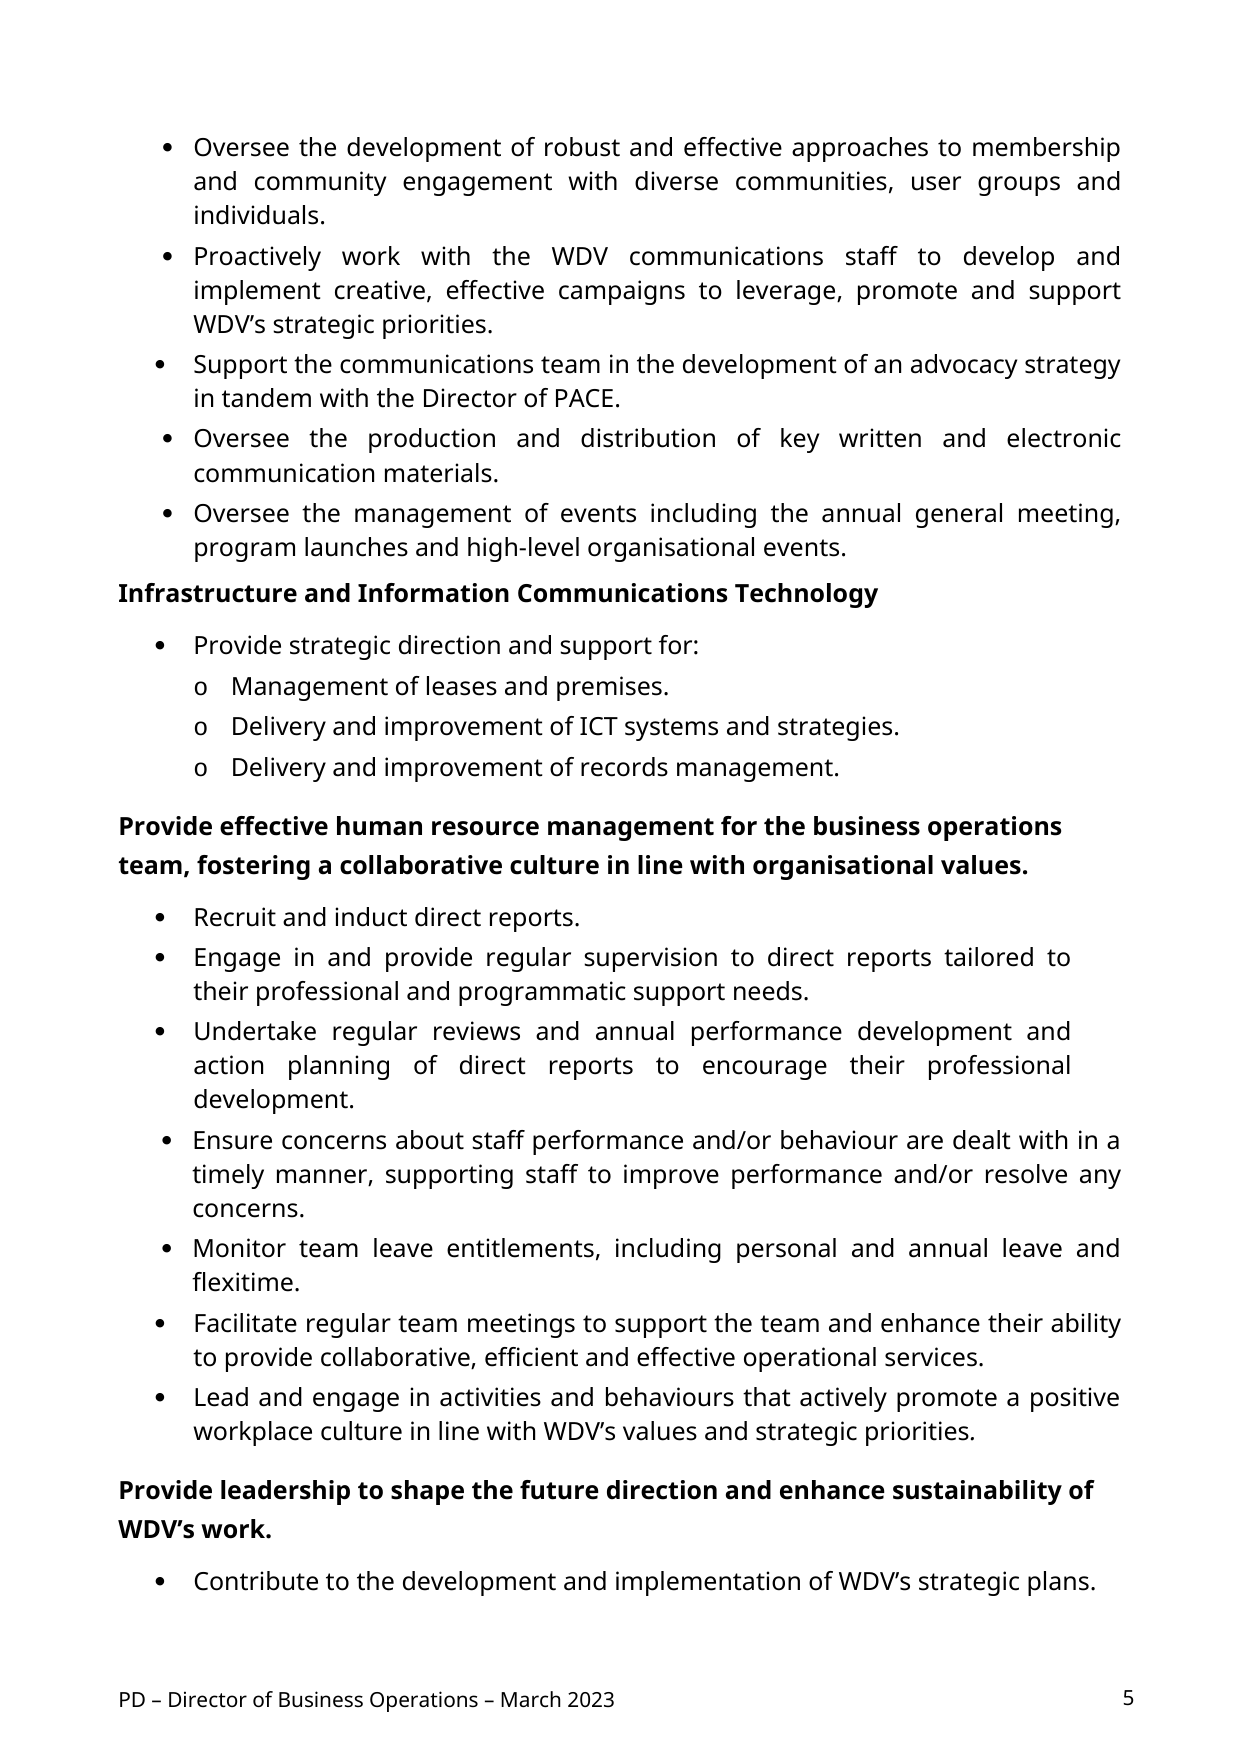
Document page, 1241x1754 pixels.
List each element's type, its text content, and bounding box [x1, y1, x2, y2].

list Delivery and improvement of records management. [193, 749, 1122, 783]
list Undertake regular reviews and annual performance development and action planning of direct reports to encourage their professional development. [156, 1014, 1072, 1116]
list Engage in and provide regular supervision to direct reports tailored to their professional and programmatic support needs. [156, 939, 1072, 1008]
list Proactively work with the WDV communications staff to develop and implement creative, effective campaigns to leverage, promote and support WDV’s strategic priorities. [163, 238, 1122, 341]
list Oversee the development of robust and effective approaches to membership and community engagement with diverse communities, user groups and individuals. [163, 130, 1122, 232]
list Provide strategic direction and support for: [156, 628, 1122, 662]
list Facilitate regular team meetings to support the team and enhance their ability to provide collaborative, efficient and effective operational services. [156, 1305, 1122, 1373]
list Contribute to the development and implementation of WDV’s strategic plans. [156, 1563, 1122, 1598]
text Provide leadership to shape the future direction and enhance sustainability of WDV’s work. [118, 1473, 1122, 1546]
list Lead and engage in activities and behaviours that actively promote a positive workplace culture in line with WDV’s values and strategic priorities. [156, 1379, 1122, 1448]
list Oversee the production and distribution of key written and electronic communication materials. [163, 421, 1122, 489]
list Recruit and induct direct reports. [156, 899, 1072, 933]
list Oversee the management of events including the annual general meeting, program launches and high-level organisational events. [163, 496, 1122, 564]
list Ensure concerns about staff performance and/or behaviour are dealt with in a timely manner, supporting staff to improve performance and/or resolve any concerns. [162, 1122, 1122, 1224]
text Provide effective human resource management for the business operations team, fostering a collaborative culture in line with organisational values. [118, 808, 1122, 882]
list Support the communications team in the development of an advocacy strategy in tandem with the Director of PACE. [156, 347, 1122, 415]
list Monitor team leave entitlements, including personal and annual leave and flexitime. [162, 1231, 1122, 1299]
text Infrastructure and Information Communications Technology [118, 576, 1122, 610]
list Management of leases and premises. [193, 668, 1122, 702]
list Delivery and improvement of ICT systems and strategies. [193, 709, 1122, 743]
